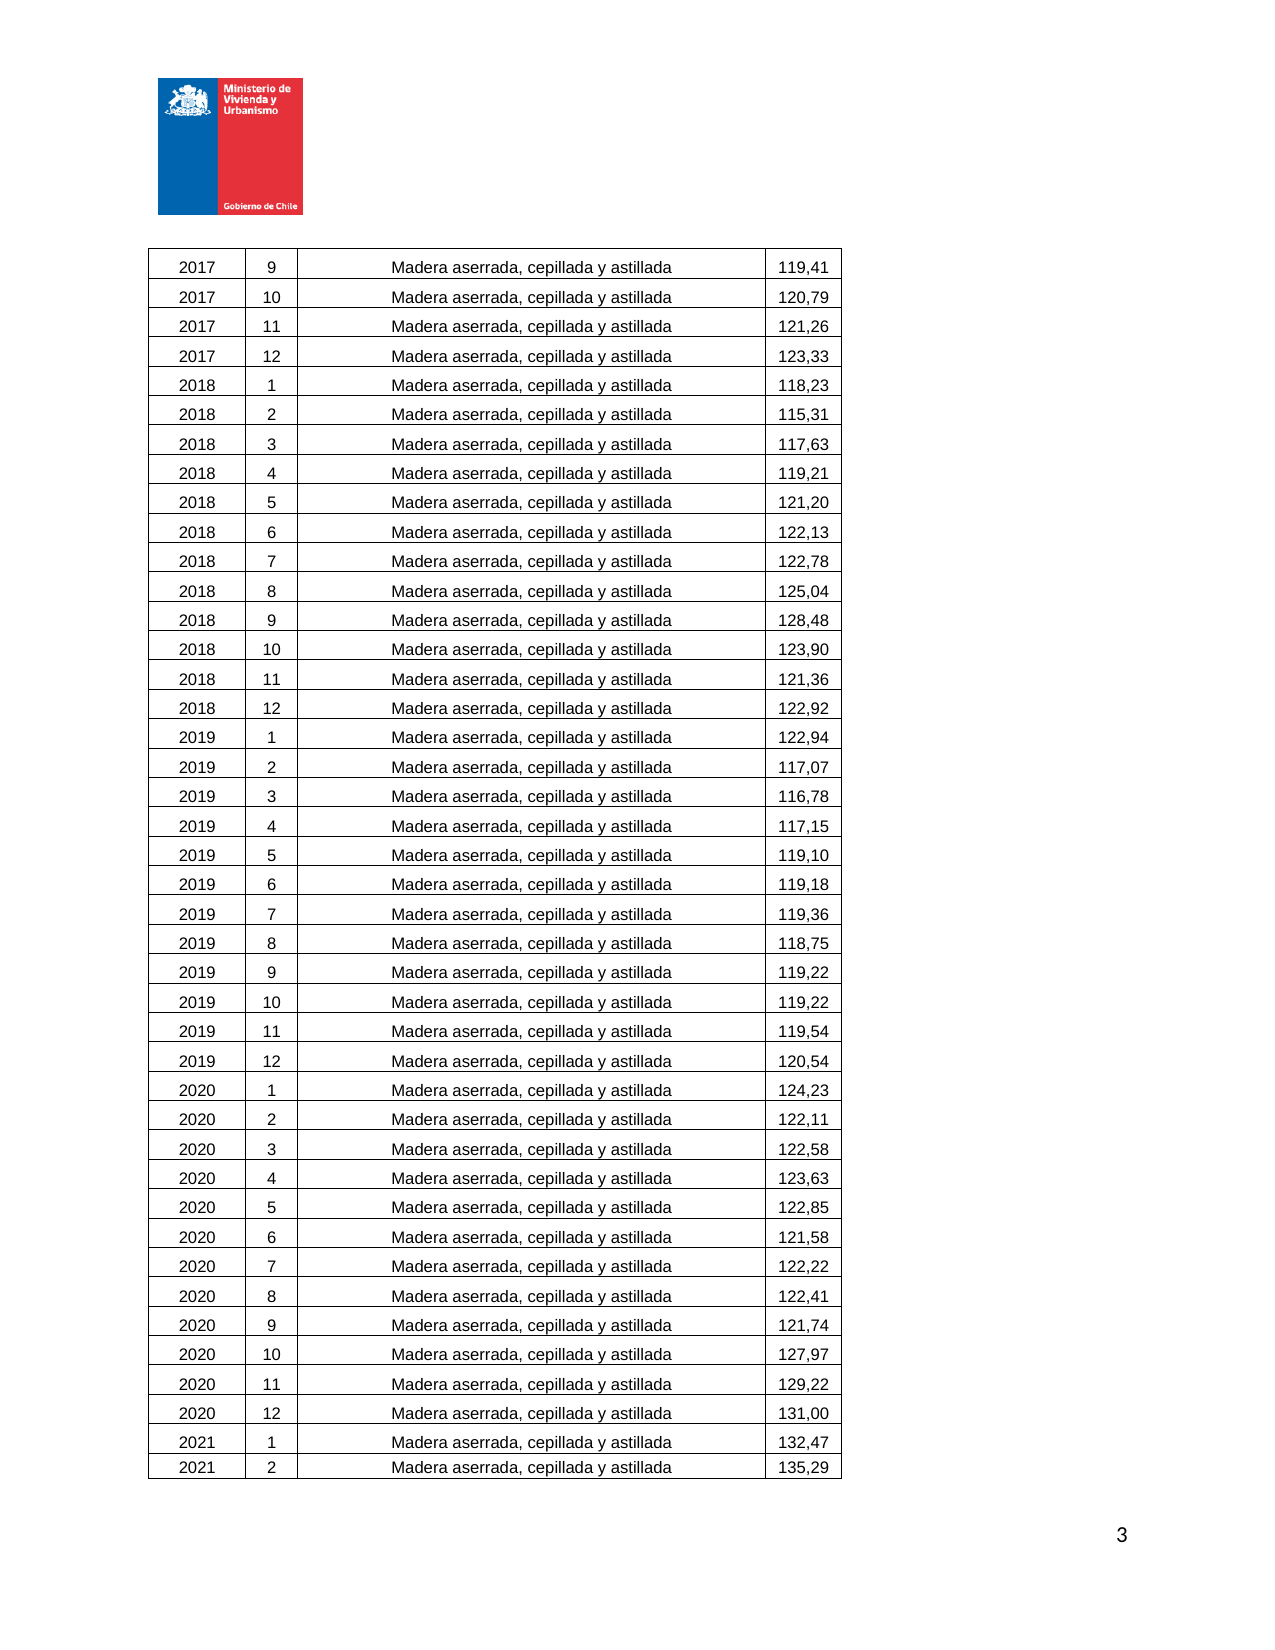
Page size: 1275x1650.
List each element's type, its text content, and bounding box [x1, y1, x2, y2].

table_cell 8 [246, 1277, 297, 1306]
table_cell 2020 [149, 1336, 245, 1364]
table_cell Madera aserrada, cepillada y astillada [298, 1013, 765, 1041]
table_cell 5 [246, 837, 297, 865]
table_cell 117,15 [766, 807, 841, 836]
table_cell 2017 [149, 308, 245, 336]
table_cell Madera aserrada, cepillada y astillada [298, 925, 765, 953]
table_cell 131,00 [766, 1395, 841, 1423]
table_cell 2020 [149, 1072, 245, 1100]
table_cell 122,92 [766, 690, 841, 718]
table_cell Madera aserrada, cepillada y astillada [298, 631, 765, 659]
table_cell 119,41 [766, 249, 841, 277]
table_cell 10 [246, 631, 297, 659]
table_cell 121,36 [766, 660, 841, 689]
table_cell 11 [246, 308, 297, 336]
table_cell 115,31 [766, 396, 841, 424]
table_cell 2020 [149, 1307, 245, 1335]
table_cell 2019 [149, 749, 245, 777]
table_cell Madera aserrada, cepillada y astillada [298, 337, 765, 366]
table_cell Madera aserrada, cepillada y astillada [298, 1277, 765, 1306]
table_cell 132,47 [766, 1424, 841, 1452]
table_cell Madera aserrada, cepillada y astillada [298, 660, 765, 689]
table_cell 2018 [149, 484, 245, 512]
table_cell 2018 [149, 396, 245, 424]
table_cell 12 [246, 1395, 297, 1423]
table_cell 2019 [149, 778, 245, 806]
table_cell 2019 [149, 807, 245, 836]
table_cell 6 [246, 1219, 297, 1247]
table_cell 2018 [149, 543, 245, 571]
table_cell 2018 [149, 660, 245, 689]
table_cell 5 [246, 1189, 297, 1217]
table_cell 2017 [149, 249, 245, 277]
table_cell 2019 [149, 925, 245, 953]
table_cell Madera aserrada, cepillada y astillada [298, 543, 765, 571]
table_cell Madera aserrada, cepillada y astillada [298, 396, 765, 424]
table_cell Madera aserrada, cepillada y astillada [298, 1160, 765, 1188]
table_cell Madera aserrada, cepillada y astillada [298, 866, 765, 894]
table_cell Madera aserrada, cepillada y astillada [298, 954, 765, 982]
table_cell 3 [246, 1130, 297, 1159]
table_cell Madera aserrada, cepillada y astillada [298, 690, 765, 718]
table_cell 2020 [149, 1219, 245, 1247]
table_cell 1 [246, 1072, 297, 1100]
table_cell 122,78 [766, 543, 841, 571]
table_cell 117,63 [766, 425, 841, 454]
table_cell 122,58 [766, 1130, 841, 1159]
table_cell 2019 [149, 984, 245, 1012]
table_cell 121,58 [766, 1219, 841, 1247]
table_cell Madera aserrada, cepillada y astillada [298, 425, 765, 454]
table_cell 2019 [149, 954, 245, 982]
table_cell 2017 [149, 279, 245, 307]
table_cell Madera aserrada, cepillada y astillada [298, 1189, 765, 1217]
table_cell 118,75 [766, 925, 841, 953]
table_cell 2018 [149, 572, 245, 601]
table_cell 10 [246, 984, 297, 1012]
table_cell 10 [246, 1336, 297, 1364]
table_cell 119,21 [766, 455, 841, 483]
table_cell 122,85 [766, 1189, 841, 1217]
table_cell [298, 1454, 765, 1477]
table_cell Madera aserrada, cepillada y astillada [298, 1042, 765, 1071]
table_cell 119,18 [766, 866, 841, 894]
table_cell Madera aserrada, cepillada y astillada [298, 484, 765, 512]
table_cell 7 [246, 1248, 297, 1276]
table_cell 7 [246, 543, 297, 571]
table_cell 4 [246, 1160, 297, 1188]
table_cell 10 [246, 279, 297, 307]
table_cell Madera aserrada, cepillada y astillada [298, 1072, 765, 1100]
table_cell 2019 [149, 1042, 245, 1071]
table_cell 12 [246, 690, 297, 718]
table_cell 135,29 [766, 1454, 841, 1477]
table_cell 122,41 [766, 1277, 841, 1306]
table_cell 1 [246, 1424, 297, 1452]
table_cell 1 [246, 719, 297, 747]
table_cell 6 [246, 866, 297, 894]
table_cell 129,22 [766, 1365, 841, 1394]
table_cell 2020 [149, 1277, 245, 1306]
table_cell Madera aserrada, cepillada y astillada [298, 1248, 765, 1276]
table_cell Madera aserrada, cepillada y astillada [298, 367, 765, 395]
table_cell 12 [246, 337, 297, 366]
table_cell 2019 [149, 719, 245, 747]
table_cell 11 [246, 1013, 297, 1041]
table_cell 116,78 [766, 778, 841, 806]
table_cell 8 [246, 925, 297, 953]
table_cell 123,63 [766, 1160, 841, 1188]
table_cell Madera aserrada, cepillada y astillada [298, 1395, 765, 1423]
table_cell 122,13 [766, 514, 841, 542]
table_cell 11 [246, 660, 297, 689]
table_cell Madera aserrada, cepillada y astillada [298, 749, 765, 777]
table_cell 9 [246, 249, 297, 277]
table_cell Madera aserrada, cepillada y astillada [298, 279, 765, 307]
table_cell Madera aserrada, cepillada y astillada [298, 837, 765, 865]
table_cell Madera aserrada, cepillada y astillada [298, 1101, 765, 1129]
table_cell Madera aserrada, cepillada y astillada [298, 807, 765, 836]
table_cell 2 [246, 1101, 297, 1129]
table_cell Madera aserrada, cepillada y astillada [298, 984, 765, 1012]
table_cell 2020 [149, 1160, 245, 1188]
table_cell Madera aserrada, cepillada y astillada [298, 719, 765, 747]
table_cell 2021 [149, 1424, 245, 1452]
table_cell 2017 [149, 337, 245, 366]
table_cell Madera aserrada, cepillada y astillada [298, 1365, 765, 1394]
table_cell Madera aserrada, cepillada y astillada [298, 602, 765, 630]
table_cell 119,10 [766, 837, 841, 865]
table_cell 2018 [149, 690, 245, 718]
table_cell 12 [246, 1042, 297, 1071]
table_cell 2020 [149, 1395, 245, 1423]
table_cell 2018 [149, 425, 245, 454]
table_cell Madera aserrada, cepillada y astillada [298, 1336, 765, 1364]
table_cell 121,20 [766, 484, 841, 512]
table_cell 123,33 [766, 337, 841, 366]
table_cell 4 [246, 455, 297, 483]
table_cell 2018 [149, 514, 245, 542]
table_cell 121,74 [766, 1307, 841, 1335]
table_cell Madera aserrada, cepillada y astillada [298, 455, 765, 483]
table_cell 119,36 [766, 895, 841, 924]
table_cell 121,26 [766, 308, 841, 336]
table_cell 122,94 [766, 719, 841, 747]
table_cell 119,54 [766, 1013, 841, 1041]
table_cell 124,23 [766, 1072, 841, 1100]
table_cell 2018 [149, 367, 245, 395]
table_cell 2019 [149, 895, 245, 924]
table_cell 2019 [149, 866, 245, 894]
table_cell 9 [246, 1307, 297, 1335]
table_cell 8 [246, 572, 297, 601]
table_cell 2020 [149, 1365, 245, 1394]
table_cell 2018 [149, 602, 245, 630]
table_cell 117,07 [766, 749, 841, 777]
table_cell 2 [246, 396, 297, 424]
table_cell 2018 [149, 631, 245, 659]
table_cell 122,22 [766, 1248, 841, 1276]
table_cell 119,22 [766, 954, 841, 982]
table_cell 2020 [149, 1248, 245, 1276]
table_cell 1 [246, 367, 297, 395]
table_cell 9 [246, 602, 297, 630]
table_cell 2020 [149, 1101, 245, 1129]
table_cell 120,54 [766, 1042, 841, 1071]
table_cell 125,04 [766, 572, 841, 601]
table_cell 7 [246, 895, 297, 924]
table_cell Madera aserrada, cepillada y astillada [298, 514, 765, 542]
table_cell 6 [246, 514, 297, 542]
table_cell 2018 [149, 455, 245, 483]
table_cell 119,22 [766, 984, 841, 1012]
table_cell 118,23 [766, 367, 841, 395]
table_cell 9 [246, 954, 297, 982]
table_cell 128,48 [766, 602, 841, 630]
table_cell Madera aserrada, cepillada y astillada [298, 1130, 765, 1159]
table_cell 2019 [149, 837, 245, 865]
table_cell 3 [246, 425, 297, 454]
table_cell 120,79 [766, 279, 841, 307]
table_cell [298, 249, 765, 277]
table_cell Madera aserrada, cepillada y astillada [298, 778, 765, 806]
table_cell 11 [246, 1365, 297, 1394]
table_cell Madera aserrada, cepillada y astillada [298, 895, 765, 924]
table_cell 2 [246, 749, 297, 777]
table_cell 122,11 [766, 1101, 841, 1129]
table_cell Madera aserrada, cepillada y astillada [298, 1307, 765, 1335]
table_cell 2 [246, 1454, 297, 1477]
table_cell Madera aserrada, cepillada y astillada [298, 308, 765, 336]
table_cell 2020 [149, 1189, 245, 1217]
table_cell 5 [246, 484, 297, 512]
table_cell 3 [246, 778, 297, 806]
table_cell Madera aserrada, cepillada y astillada [298, 1219, 765, 1247]
table_cell Madera aserrada, cepillada y astillada [298, 572, 765, 601]
table_cell 2019 [149, 1013, 245, 1041]
table_cell Madera aserrada, cepillada y astillada [298, 1424, 765, 1452]
table_cell 2021 [149, 1454, 245, 1477]
table_cell 127,97 [766, 1336, 841, 1364]
table_cell 2020 [149, 1130, 245, 1159]
table_cell 4 [246, 807, 297, 836]
table_cell 123,90 [766, 631, 841, 659]
